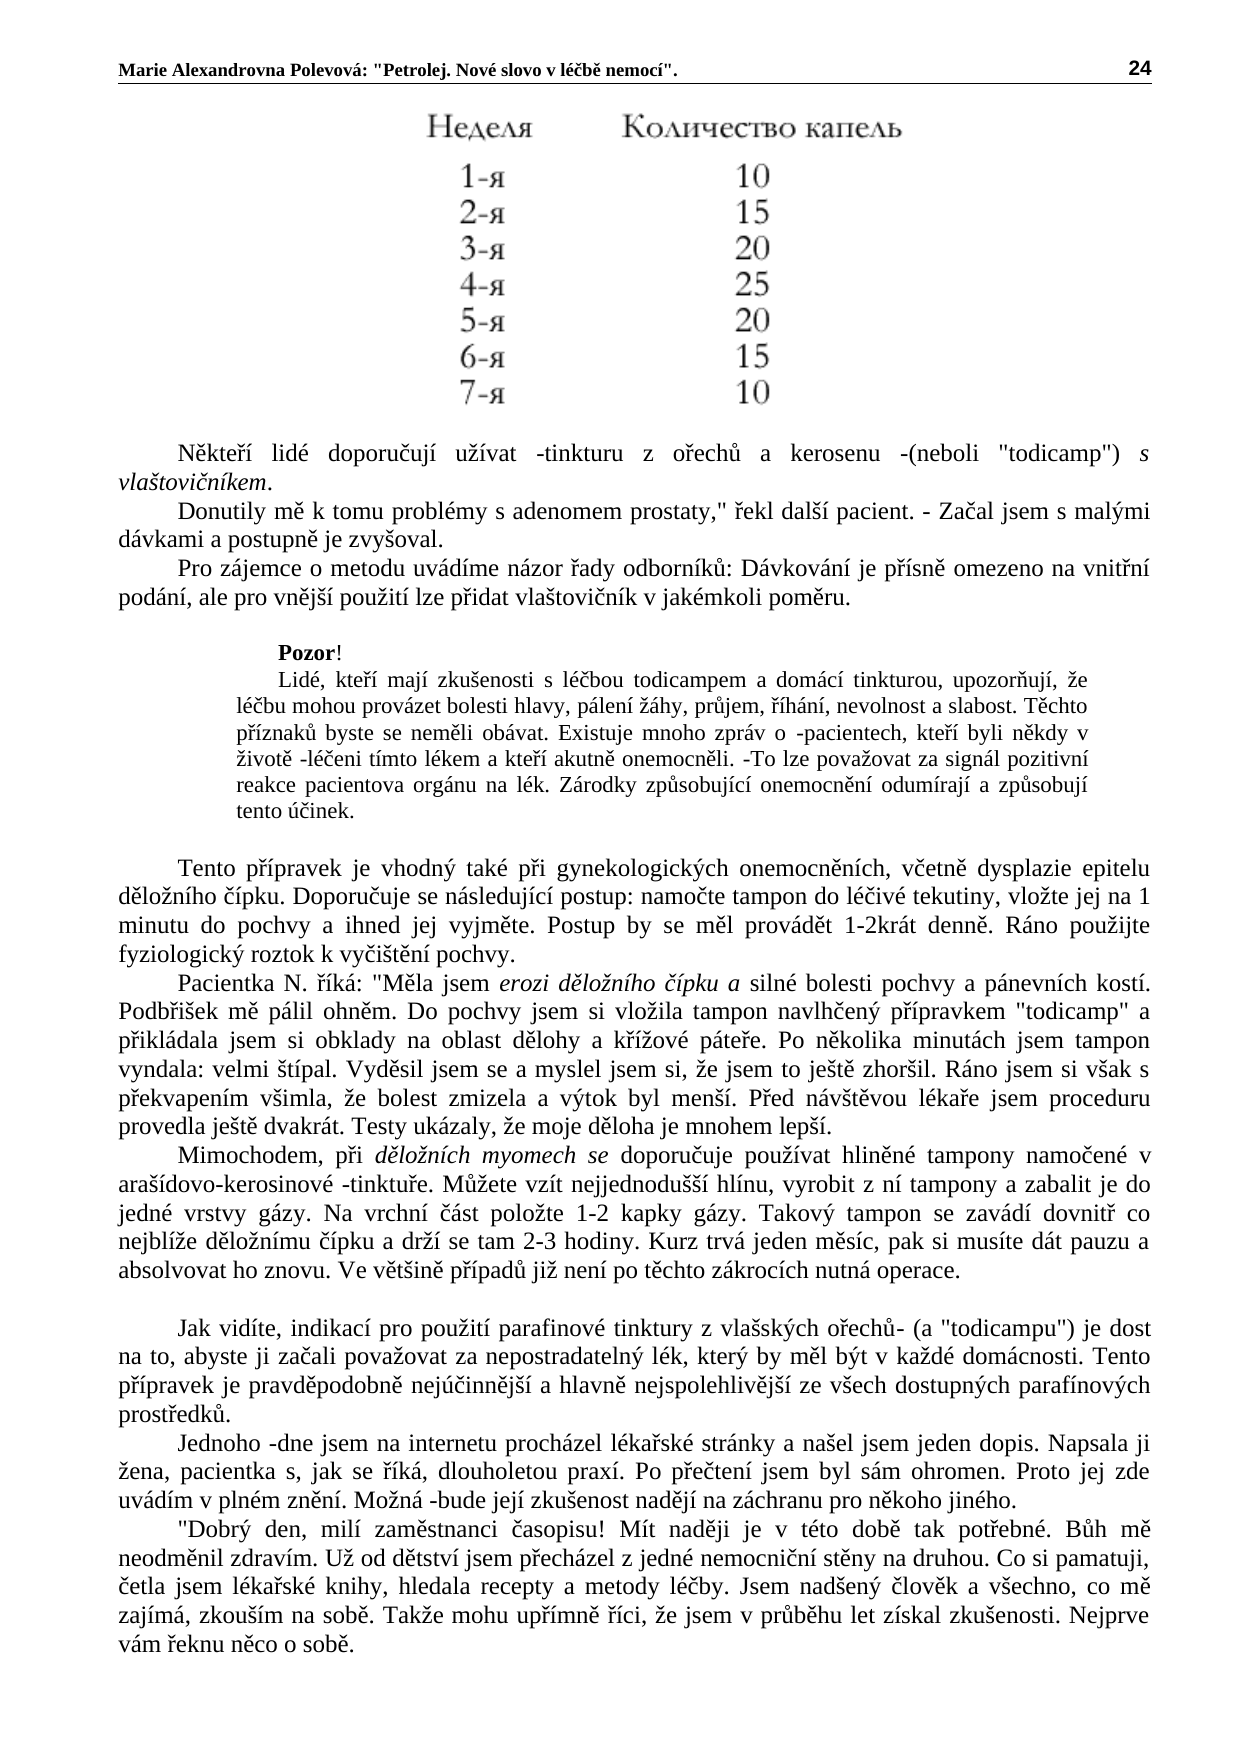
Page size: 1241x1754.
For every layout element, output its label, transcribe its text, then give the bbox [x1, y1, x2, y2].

text Donutily mě k tomu problémy s adenomem prostaty," řekl další pacient. - Začal jsem s malými dávkami a postupně je zvyšoval. [118, 496, 1152, 553]
text Pozor! [236, 639, 1089, 666]
text Pacientka N. říká: "Měla jsem erozi děložního čípku a silné bolesti pochvy a pánevních kostí. Podbřišek mě pálil ohněm. Do pochvy jsem si vložila tampon navlhčený přípravkem "todicamp" a přikládala jsem si obklady na oblast dělohy a křížové páteře. Po několika minutách jsem tampon vyndala: velmi štípal. Vyděsil jsem se a myslel jsem si, že jsem to ještě zhoršil. Ráno jsem si však s překvapením všimla, že bolest zmizela a výtok byl menší. Před návštěvou lékaře jsem proceduru provedla ještě dvakrát. Testy ukázaly, že moje děloha je mnohem lepší. [118, 968, 1152, 1140]
text Jednoho -dne jsem na internetu procházel lékařské stránky a našel jsem jeden dopis. Napsala ji žena, pacientka s, jak se říká, dlouholetou praxí. Po přečtení jsem byl sám ohromen. Proto jej zde uvádím v plném znění. Možná -bude její zkušenost nadějí na záchranu pro někoho jiného. [118, 1428, 1152, 1514]
text Tento přípravek je vhodný také při gynekologických onemocněních, včetně dysplazie epitelu děložního čípku. Doporučuje se následující postup: namočte tampon do léčivé tekutiny, vložte jej na 1 minutu do pochvy a ihned jej vyjměte. Postup by se měl provádět 1-2krát denně. Ráno použijte fyziologický roztok k vyčištění pochvy. [118, 853, 1152, 968]
text "Dobrý den, milí zaměstnanci časopisu! Mít naději je v této době tak potřebné. Bůh mě neodměnil zdravím. Už od dětství jsem přecházel z jedné nemocniční stěny na druhou. Co si pamatuji, četla jsem lékařské knihy, hledala recepty a metody léčby. Jsem nadšený člověk a všechno, co mě zajímá, zkouším na sobě. Takže mohu upřímně říci, že jsem v průběhu let získal zkušenosti. Nejprve vám řeknu něco o sobě. [118, 1514, 1152, 1658]
text Mimochodem, při děložních myomech se doporučuje používat hliněné tampony namočené v arašídovo-kerosinové -tinktuře. Můžete vzít nejjednodušší hlínu, vyrobit z ní tampony a zabalit je do jedné vrstvy gázy. Na vrchní část položte 1-2 kapky gázy. Takový tampon se zavádí dovnitř co nejblíže děložnímu čípku a drží se tam 2-3 hodiny. Kurz trvá jeden měsíc, pak si musíte dát pauzu a absolvovat ho znovu. Ve většině případů již není po těchto zákrocích nutná operace. [118, 1140, 1152, 1284]
text Pro zájemce o metodu uvádíme názor řady odborníků: Dávkování je přísně omezeno na vnitřní podání, ale pro vnější použití lze přidat vlaštovičník v jakémkoli poměru. [118, 553, 1152, 611]
text Jak vidíte, indikací pro použití parafinové tinktury z vlašských ořechů- (a "todicampu") je dost na to, abyste ji začali považovat za nepostradatelný lék, který by měl být v každé domácnosti. Tento přípravek je pravděpodobně nejúčinnější a hlavně nejspolehlivější ze všech dostupných parafínových prostředků. [118, 1313, 1152, 1428]
text Někteří lidé doporučují užívat -tinkturu z ořechů a kerosenu -(neboli "todicamp") s vlaštovičníkem. [118, 438, 1152, 496]
text Lidé, kteří mají zkušenosti s léčbou todicampem a domácí tinkturou, upozorňují, že léčbu mohou provázet bolesti hlavy, pálení žáhy, průjem, říhání, nevolnost a slabost. Těchto příznaků byste se neměli obávat. Existuje mnoho zpráv o -pacientech, kteří byli někdy v životě -léčeni tímto lékem a kteří akutně onemocněli. -To lze považovat za signál pozitivní reakce pacientova orgánu na lék. Zárodky způsobující onemocnění odumírají a způsobují tento účinek. [236, 666, 1089, 824]
picture [422, 106, 907, 410]
